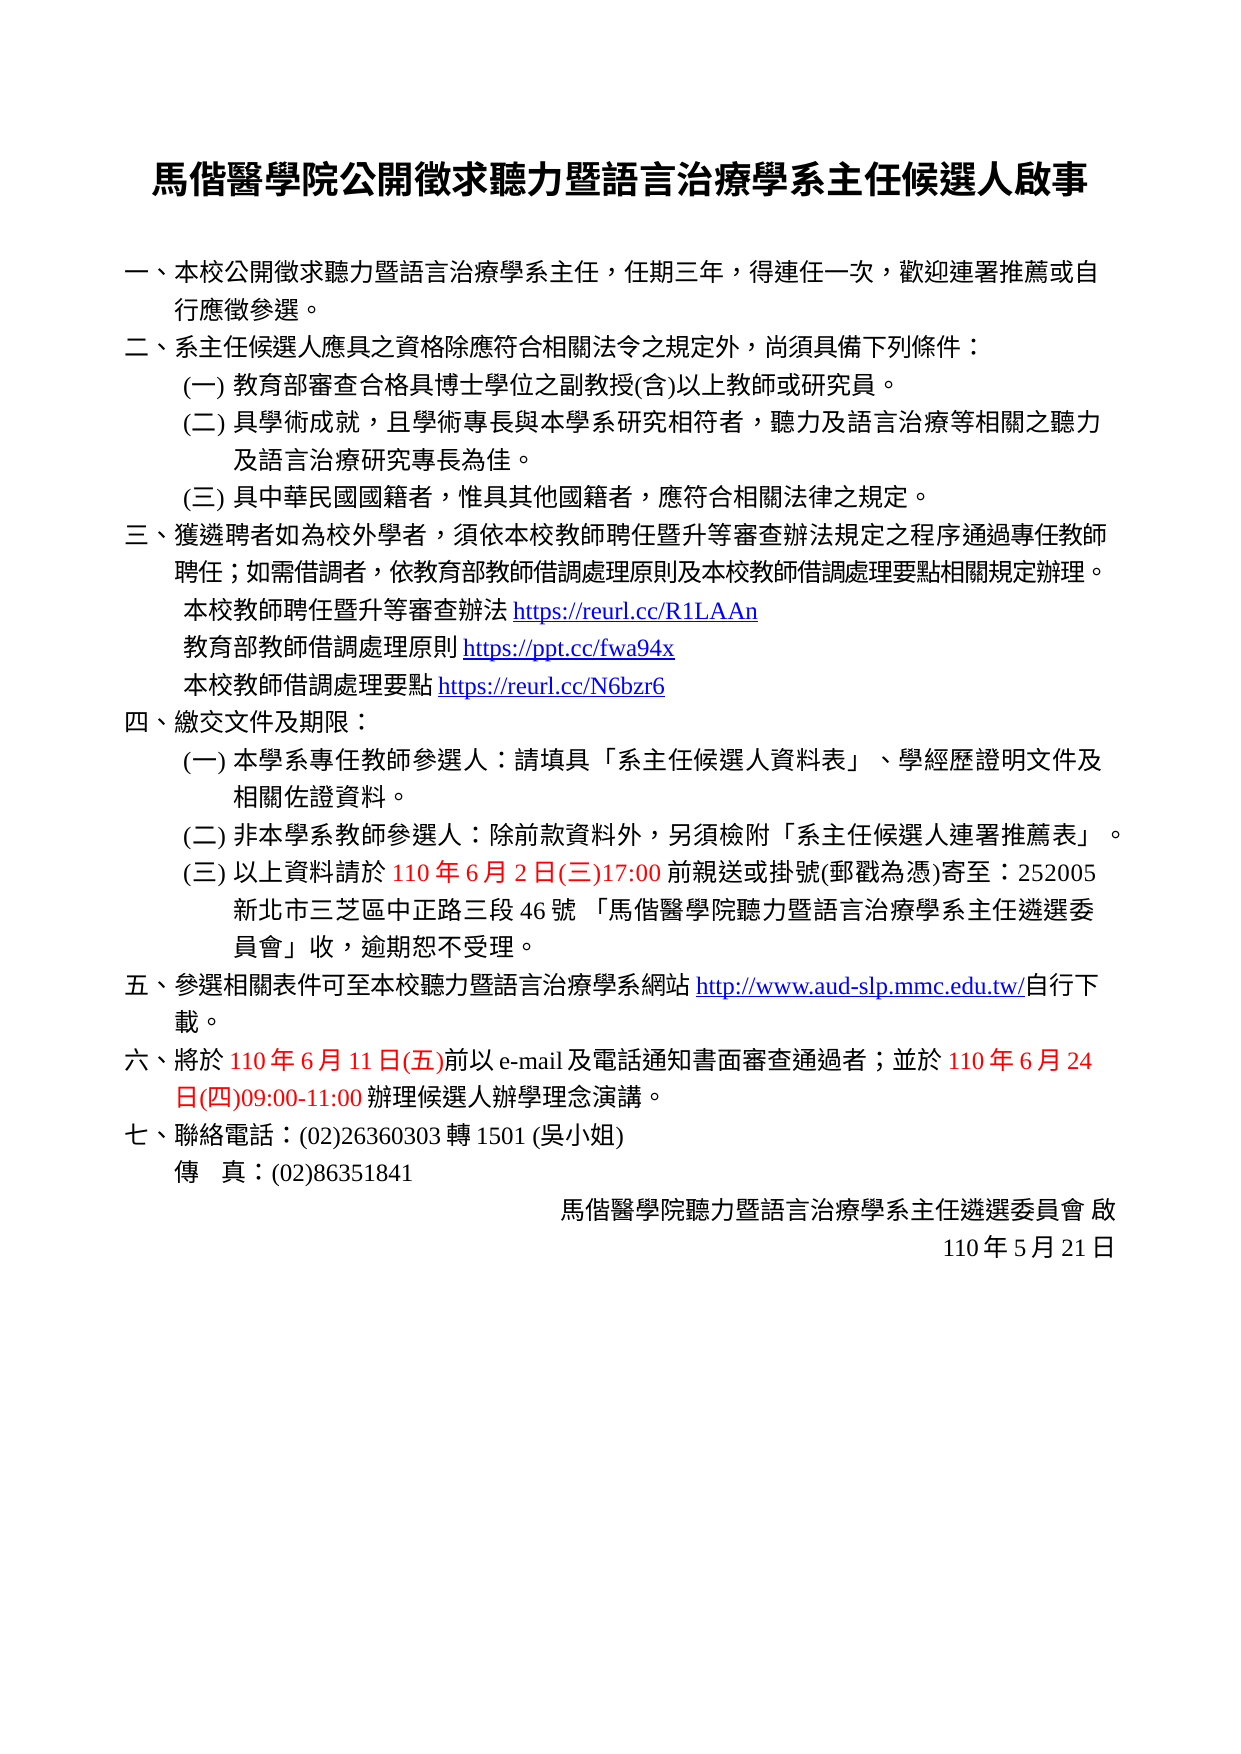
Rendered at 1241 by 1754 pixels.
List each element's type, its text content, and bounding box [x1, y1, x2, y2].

list 具中華民國國籍者，惟具其他國籍者，應符合相關法律之規定。 [183, 477, 1116, 515]
text 六、將於110年6月11日(五)前以e-mail及電話通知書面審查通過者；並於110年6月24日(四)09:00-11:00辦理候選人辦學理念演講。 [124, 1040, 1116, 1115]
text 二、系主任候選人應具之資格除應符合相關法令之規定外，尚須具備下列條件： [124, 327, 1116, 365]
text 五、參選相關表件可至本校聽力暨語言治療學系網站http://www.aud-slp.mmc.edu.tw/自行下載。 [124, 965, 1116, 1040]
text 本校教師聘任暨升等審查辦法https://reurl.cc/R1LAAn [182, 590, 1116, 627]
list 具學術成就，且學術專長與本學系研究相符者，聽力及語言治療等相關之聽力及語言治療研究專長為佳。 [183, 402, 1116, 477]
text 一、本校公開徵求聽力暨語言治療學系主任，任期三年，得連任一次，歡迎連署推薦或自行應徵參選。 [124, 252, 1116, 327]
list 非本學系教師參選人：除前款資料外，另須檢附「系主任候選人連署推薦表」。 [183, 815, 1116, 852]
text 110年5月21日 [124, 1227, 1116, 1265]
text 傳 真：(02)86351841 [124, 1152, 1116, 1190]
text 四、繳交文件及期限： [124, 702, 1116, 740]
text 教育部教師借調處理原則https://ppt.cc/fwa94x [182, 627, 1116, 665]
text 三、獲遴聘者如為校外學者，須依本校教師聘任暨升等審查辦法規定之程序通過專任教師聘任；如需借調者，依教育部教師借調處理原則及本校教師借調處理要點相關規定辦理。 [124, 515, 1116, 590]
text 本校教師借調處理要點https://reurl.cc/N6bzr6 [182, 665, 1116, 702]
text 馬偕醫學院聽力暨語言治療學系主任遴選委員會 啟 [124, 1190, 1116, 1227]
list 教育部審查合格具博士學位之副教授(含)以上教師或研究員。 [183, 365, 1116, 402]
list 以上資料請於110年6月2日(三)17:00前親送或掛號(郵戳為憑)寄至：252005新北市三芝區中正路三段46號 「馬偕醫學院聽力暨語言治療學系主任遴選委員會」收，逾期恕不受理。 [183, 852, 1116, 965]
list 本學系專任教師參選人：請填具「系主任候選人資料表」、學經歷證明文件及相關佐證資料。 [183, 740, 1116, 815]
text 七、聯絡電話：(02)26360303轉1501 (吳小姐) [124, 1115, 1116, 1152]
text 馬偕醫學院公開徵求聽力暨語言治療學系主任候選人啟事 [124, 140, 1116, 215]
